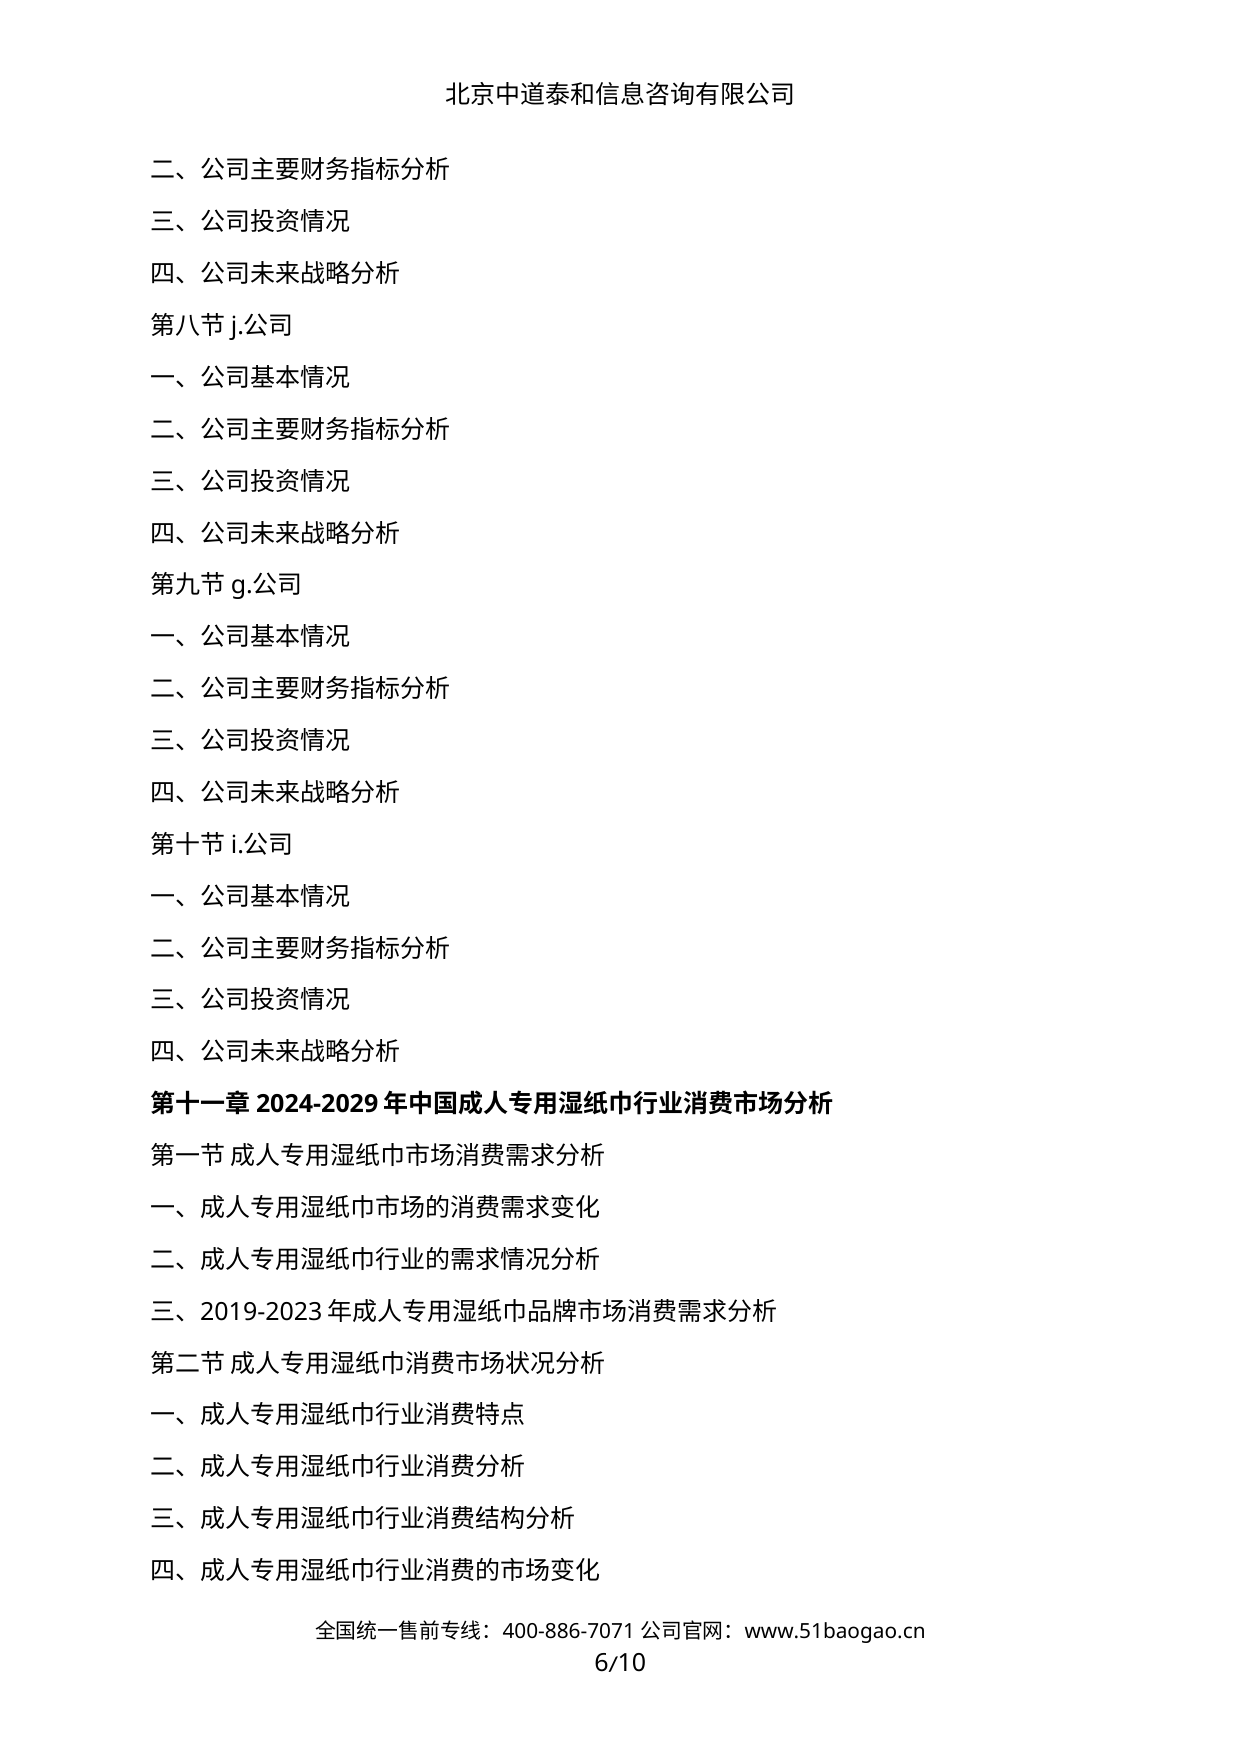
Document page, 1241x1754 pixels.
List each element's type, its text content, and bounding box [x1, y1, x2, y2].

text 二、成人专用湿纸巾行业消费分析 [150, 1447, 1090, 1483]
text 一、公司基本情况 [150, 617, 1090, 653]
text 一、公司基本情况 [150, 876, 1090, 912]
text 四、公司未来战略分析 [150, 513, 1090, 549]
text 第二节 成人专用湿纸巾消费市场状况分析 [150, 1343, 1090, 1379]
text 第一节 成人专用湿纸巾市场消费需求分析 [150, 1136, 1090, 1172]
text 三、公司投资情况 [150, 980, 1090, 1016]
text 二、公司主要财务指标分析 [150, 669, 1090, 705]
text 二、公司主要财务指标分析 [150, 150, 1090, 186]
text 三、2019-2023年成人专用湿纸巾品牌市场消费需求分析 [150, 1291, 1090, 1327]
text 四、公司未来战略分析 [150, 772, 1090, 809]
text 第十一章 2024-2029年中国成人专用湿纸巾行业消费市场分析 [150, 1084, 1090, 1120]
text 二、成人专用湿纸巾行业的需求情况分析 [150, 1239, 1090, 1276]
text 三、公司投资情况 [150, 461, 1090, 497]
text 二、公司主要财务指标分析 [150, 409, 1090, 446]
text 第九节 g.公司 [150, 565, 1090, 601]
text 第十节 i.公司 [150, 824, 1090, 861]
text 三、公司投资情况 [150, 202, 1090, 238]
text 三、公司投资情况 [150, 721, 1090, 757]
text 一、成人专用湿纸巾行业消费特点 [150, 1395, 1090, 1431]
text 四、成人专用湿纸巾行业消费的市场变化 [150, 1551, 1090, 1587]
text 四、公司未来战略分析 [150, 254, 1090, 290]
text 一、公司基本情况 [150, 357, 1090, 394]
text 二、公司主要财务指标分析 [150, 928, 1090, 964]
text 第八节 j.公司 [150, 306, 1090, 342]
text 一、成人专用湿纸巾市场的消费需求变化 [150, 1187, 1090, 1224]
text 三、成人专用湿纸巾行业消费结构分析 [150, 1499, 1090, 1535]
text 四、公司未来战略分析 [150, 1032, 1090, 1068]
